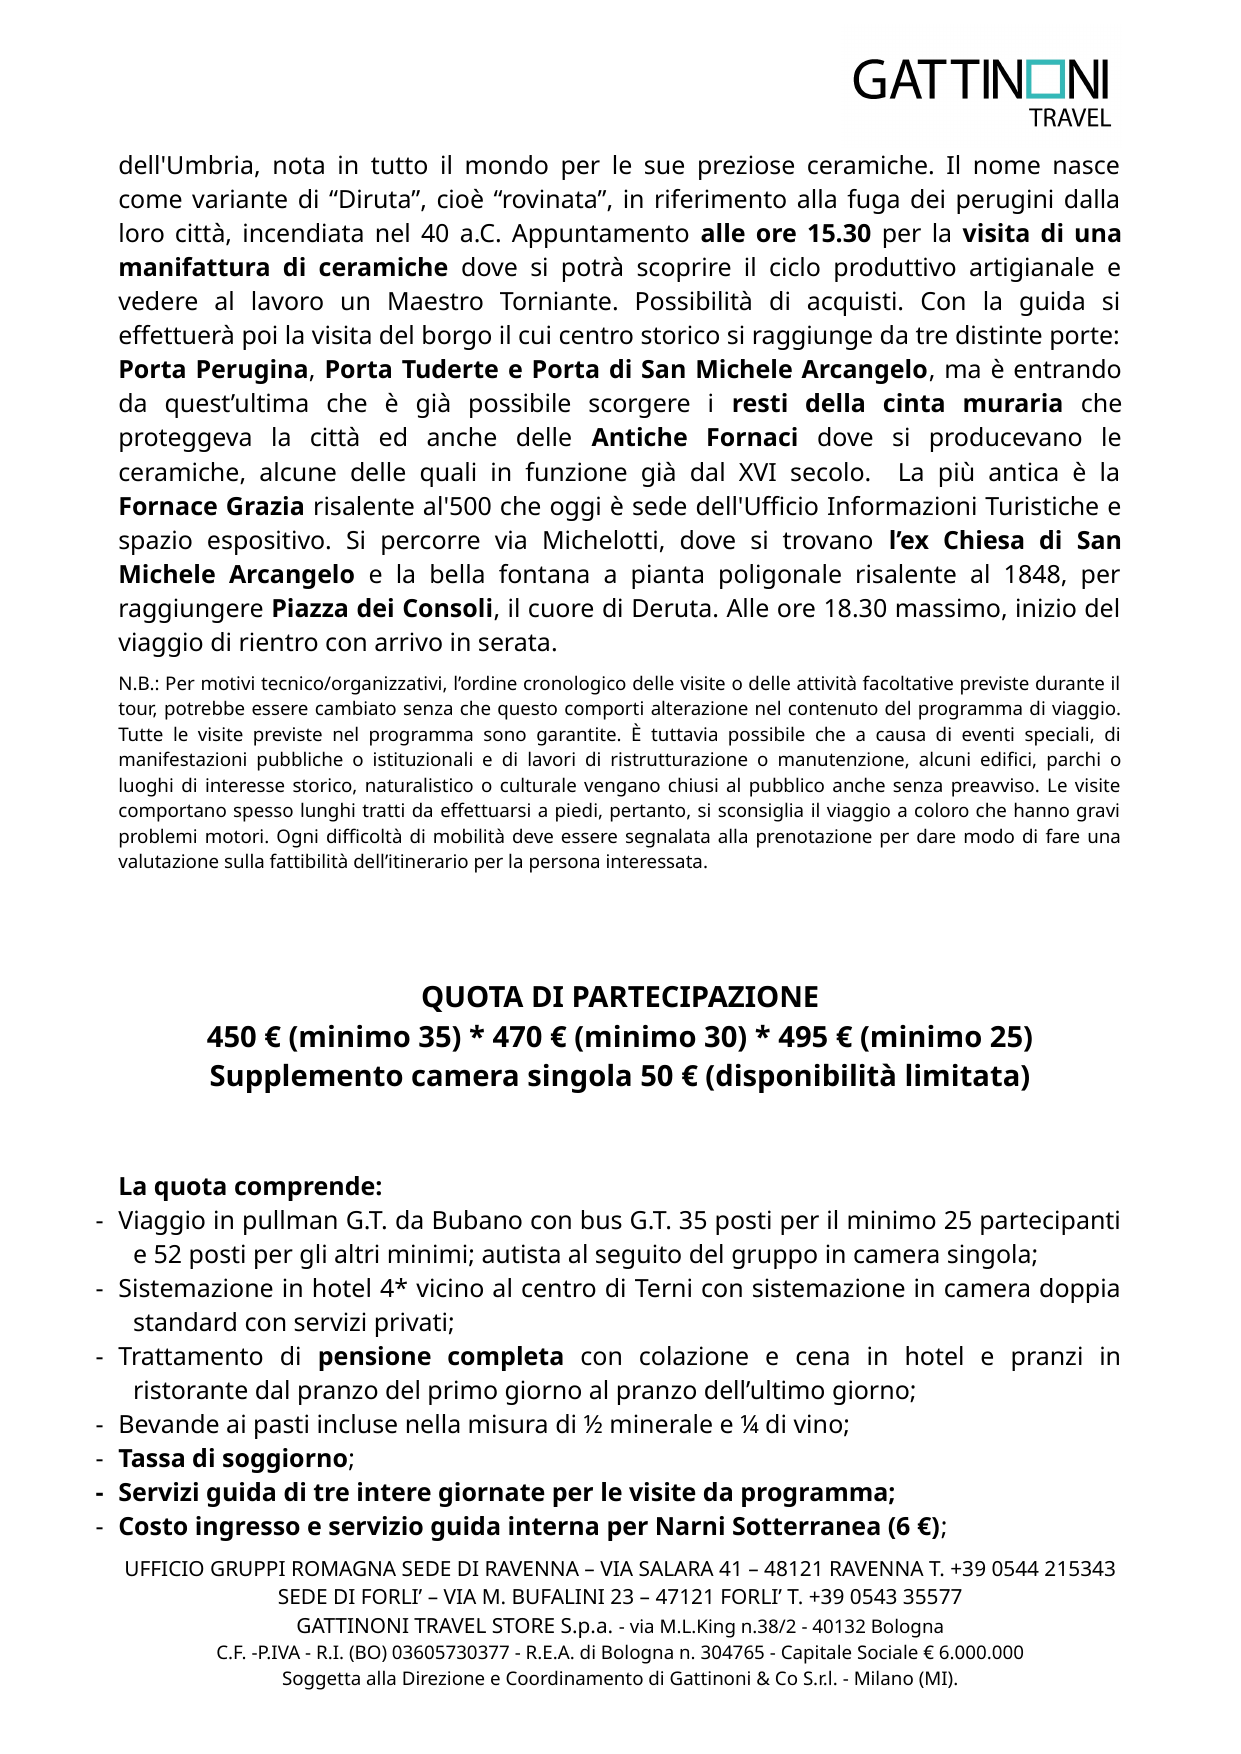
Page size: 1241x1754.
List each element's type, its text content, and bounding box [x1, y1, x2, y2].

text N.B.: Per motivi tecnico/organizzativi, l’ordine cronologico delle visite o delle attività facoltative previste durante il tour, potrebbe essere cambiato senza che questo comporti alterazione nel contenuto del programma di viaggio. Tutte le visite previste nel programma sono garantite. È tuttavia possibile che a causa di eventi speciali, di manifestazioni pubbliche o istituzionali e di lavori di ristrutturazione o manutenzione, alcuni edifici, parchi o luoghi di interesse storico, naturalistico o culturale vengano chiusi al pubblico anche senza preavviso. Le visite comportano spesso lunghi tratti da effettuarsi a piedi, pertanto, si sconsiglia il viaggio a coloro che hanno gravi problemi motori. Ogni difficoltà di mobilità deve essere segnalata alla prenotazione per dare modo di fare una valutazione sulla fattibilità dell’itinerario per la persona interessata. [118, 670, 1122, 874]
list Tassa di soggiorno; [95, 1441, 1122, 1475]
list Costo ingresso e servizio guida interna per Narni Sotterranea (6 €); [95, 1509, 1122, 1543]
text QUOTA DI PARTECIPAZIONE [118, 976, 1122, 1016]
text 450 € (minimo 35) * 470 € (minimo 30) * 495 € (minimo 25) [118, 1016, 1122, 1056]
text Supplemento camera singola 50 € (disponibilità limitata) [118, 1056, 1122, 1095]
list Sistemazione in hotel 4* vicino al centro di Terni con sistemazione in camera doppia standard con servizi privati; [95, 1271, 1122, 1339]
list Servizi guida di tre intere giornate per le visite da programma; [95, 1475, 1122, 1509]
list Bevande ai pasti incluse nella misura di ½ minerale e ¼ di vino; [95, 1407, 1122, 1441]
picture [841, 24, 1123, 148]
text La quota comprende: [118, 1168, 1122, 1202]
list Trattamento di pensione completa con colazione e cena in hotel e pranzi in ristorante dal pranzo del primo giorno al pranzo dell’ultimo giorno; [95, 1339, 1122, 1407]
list Viaggio in pullman G.T. da Bubano con bus G.T. 35 posti per il minimo 25 partecipanti e 52 posti per gli altri minimi; autista al seguito del gruppo in camera singola; [95, 1202, 1122, 1271]
